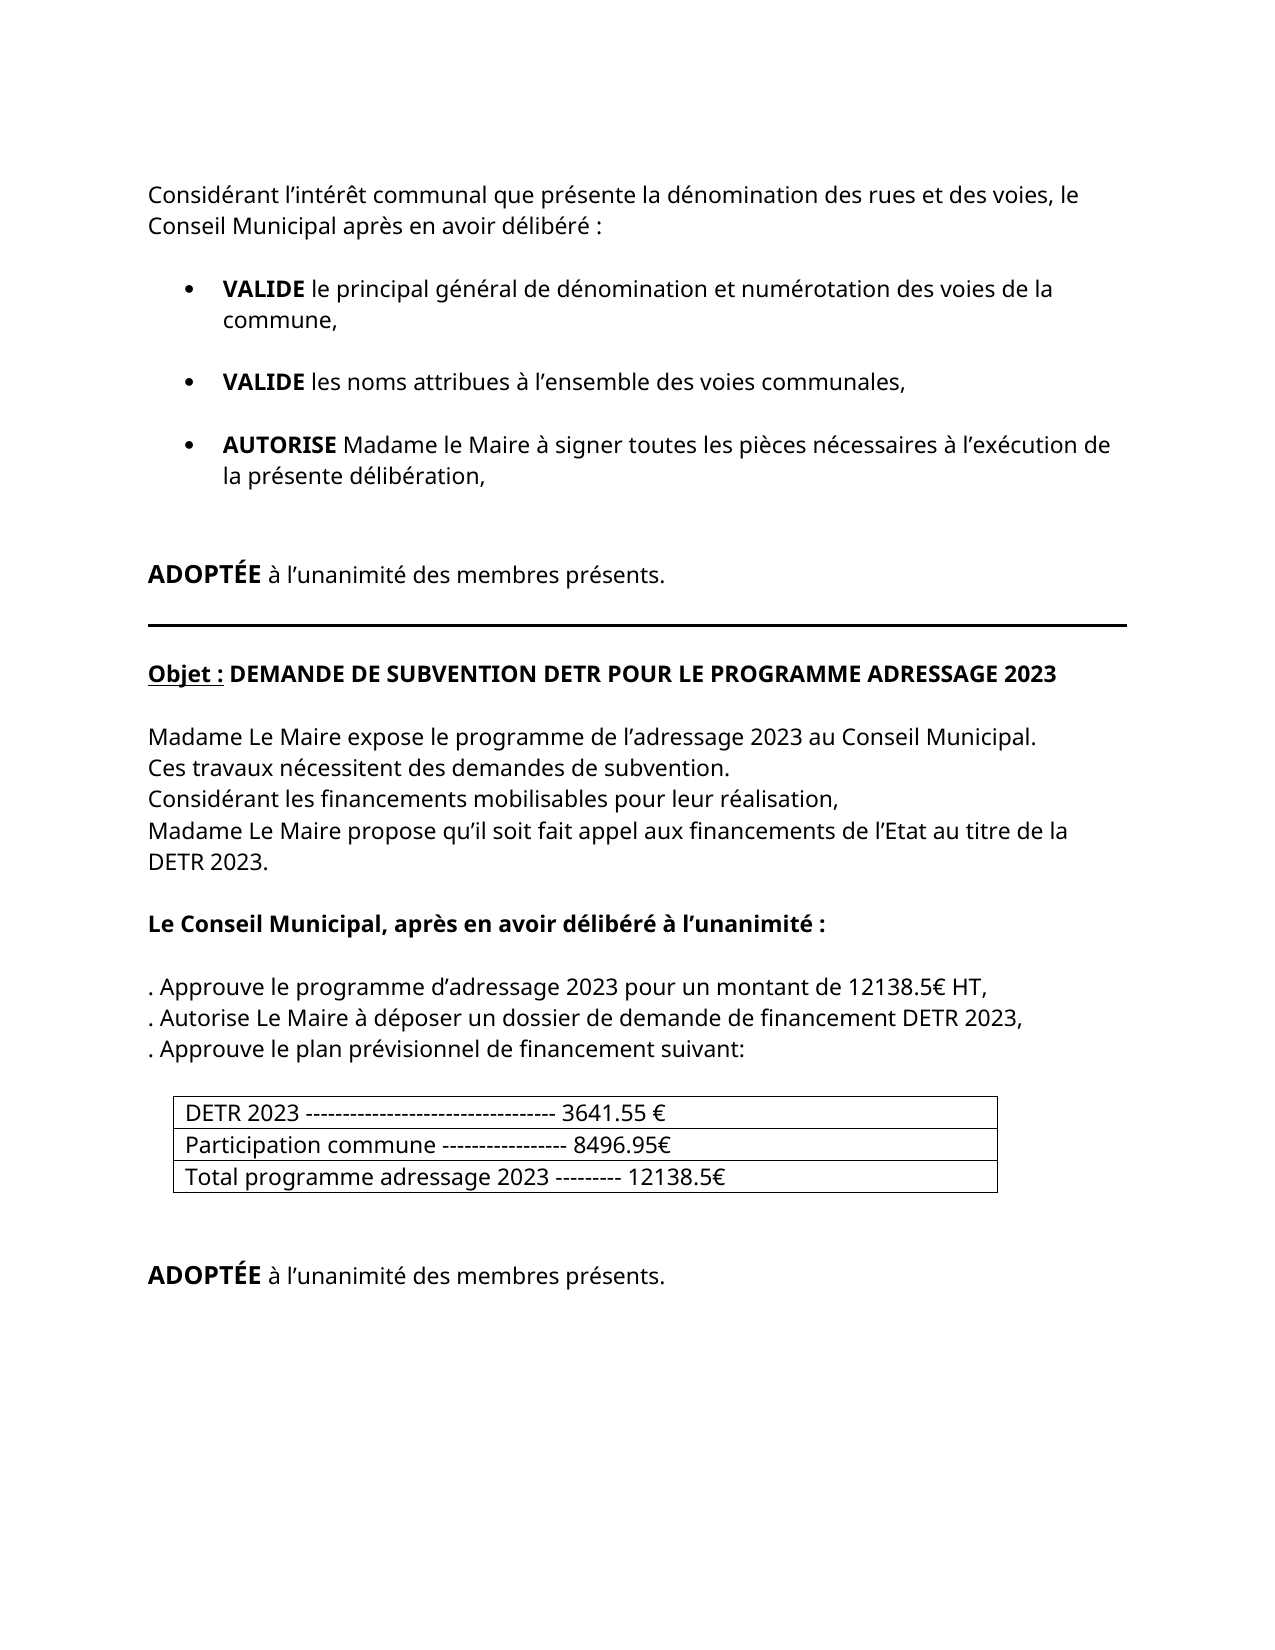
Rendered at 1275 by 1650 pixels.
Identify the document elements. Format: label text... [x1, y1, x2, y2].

text Considérant l’intérêt communal que présente la dénomination des rues et des voies, le Conseil Municipal après en avoir délibéré : [148, 179, 1127, 241]
list VALIDE le principal général de dénomination et numérotation des voies de la commune, [185, 273, 1127, 335]
text Objet : DEMANDE DE SUBVENTION DETR POUR LE PROGRAMME ADRESSAGE 2023 [148, 658, 1127, 690]
table_header DETR 2023 ---------------------------------- 3641.55 € [174, 1097, 997, 1128]
text . Approuve le programme d’adressage 2023 pour un montant de 12138.5€ HT, [148, 971, 1127, 1002]
text Ces travaux nécessitent des demandes de subvention. [148, 752, 1127, 783]
text . Approuve le plan prévisionnel de financement suivant: [148, 1033, 1127, 1065]
text Madame Le Maire propose qu’il soit fait appel aux financements de l’Etat au titre de la DETR 2023. [148, 815, 1127, 877]
text ADOPTÉE à l’unanimité des membres présents. [148, 1258, 1127, 1292]
list AUTORISE Madame le Maire à signer toutes les pièces nécessaires à l’exécution de la présente délibération, [185, 429, 1127, 491]
list VALIDE les noms attribues à l’ensemble des voies communales, [185, 366, 1127, 398]
text ADOPTÉE à l’unanimité des membres présents. [148, 557, 1127, 591]
text . Autorise Le Maire à déposer un dossier de demande de financement DETR 2023, [148, 1002, 1127, 1033]
table_cell Participation commune ----------------- 8496.95€ [174, 1129, 997, 1160]
text Madame Le Maire expose le programme de l’adressage 2023 au Conseil Municipal. [148, 721, 1127, 752]
text Le Conseil Municipal, après en avoir délibéré à l’unanimité : [148, 908, 1127, 940]
text Considérant les financements mobilisables pour leur réalisation, [148, 783, 1127, 815]
table_cell Total programme adressage 2023 --------- 12138.5€ [174, 1161, 997, 1192]
